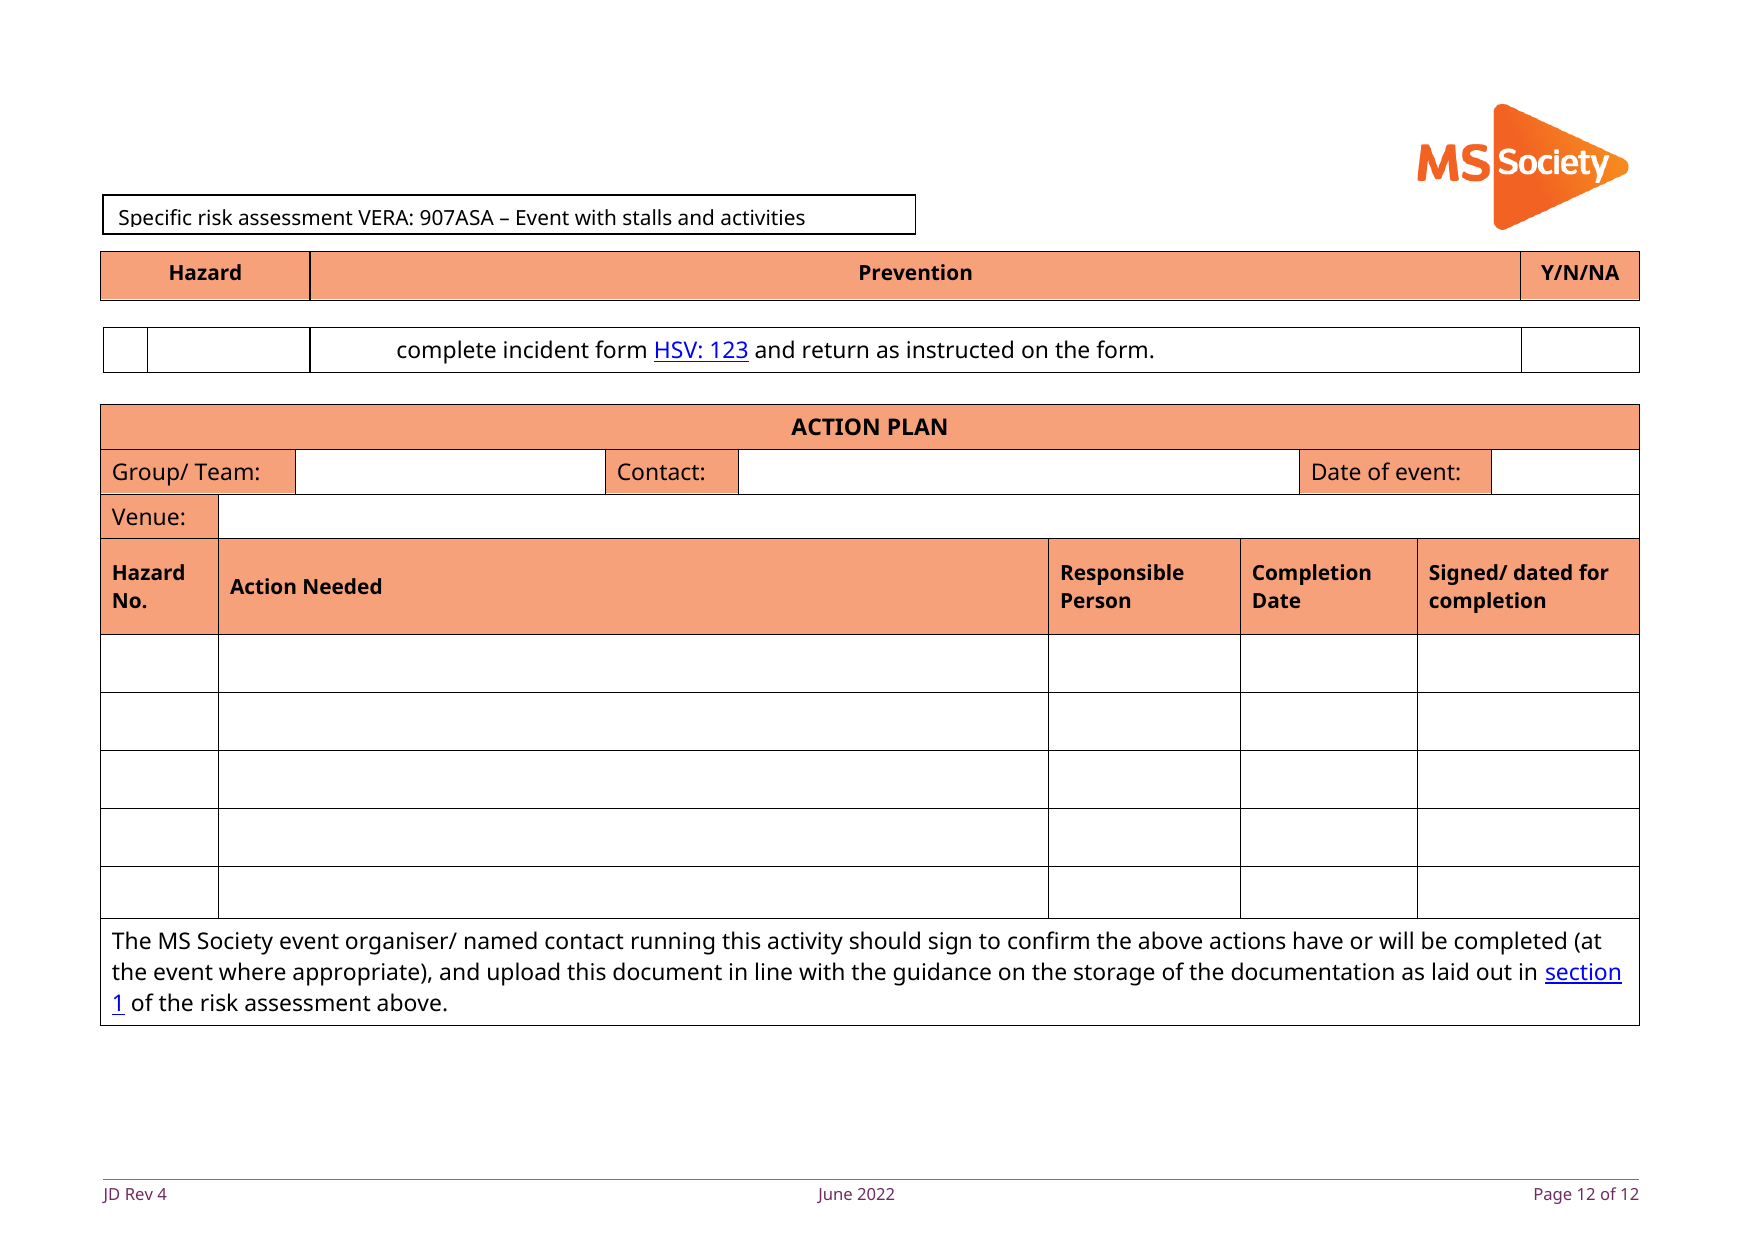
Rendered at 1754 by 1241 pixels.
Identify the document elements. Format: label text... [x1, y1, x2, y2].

table_cell The MS Society event organiser/ named contact running this activity should sign to confirm the above actions have or will be completed (at the event where appropriate), and upload this document in line with the guidance on the storage of the documentation as laid out in section 1 of the risk assessment above. [101, 919, 1639, 1025]
table_cell [101, 867, 218, 917]
table_cell [1049, 867, 1240, 917]
table_cell Date of event: [1300, 450, 1491, 493]
table_cell [219, 635, 1048, 692]
table_cell [1418, 867, 1639, 917]
table_cell Contact: [606, 450, 738, 493]
table_cell [296, 450, 605, 493]
table_cell [1049, 751, 1240, 808]
table_cell [1418, 693, 1639, 750]
table_cell [219, 751, 1048, 808]
table_cell [1418, 635, 1639, 692]
picture [1411, 301, 1633, 308]
table_cell [1241, 751, 1417, 808]
table_cell [101, 693, 218, 750]
table_cell [1049, 635, 1240, 692]
table_cell [1241, 635, 1417, 692]
table_cell [101, 751, 218, 808]
table_cell [1418, 809, 1639, 866]
picture [1411, 101, 1633, 251]
table_cell [219, 867, 1048, 917]
table_cell [1418, 751, 1639, 808]
table_header ACTION PLAN [101, 405, 1639, 449]
table_cell [1241, 809, 1417, 866]
table_cell [739, 450, 1299, 493]
table_cell [219, 495, 1639, 538]
table_cell [101, 809, 218, 866]
table_cell [1049, 693, 1240, 750]
table_cell Signed/ dated for completion [1418, 539, 1639, 634]
table_cell Completion Date [1241, 539, 1417, 634]
table_cell [219, 809, 1048, 866]
table_cell [219, 693, 1048, 750]
table_cell [1522, 328, 1639, 372]
table_cell [1049, 809, 1240, 866]
table_cell Action Needed [219, 539, 1048, 634]
table_cell [1492, 450, 1639, 493]
table_cell Hazard No. [101, 539, 218, 634]
table_cell [1241, 867, 1417, 917]
table_cell [101, 635, 218, 692]
table_cell [1241, 693, 1417, 750]
table_cell Responsible Person [1049, 539, 1240, 634]
table_cell Group/ Team: [101, 450, 295, 493]
table_cell Venue: [101, 495, 218, 538]
